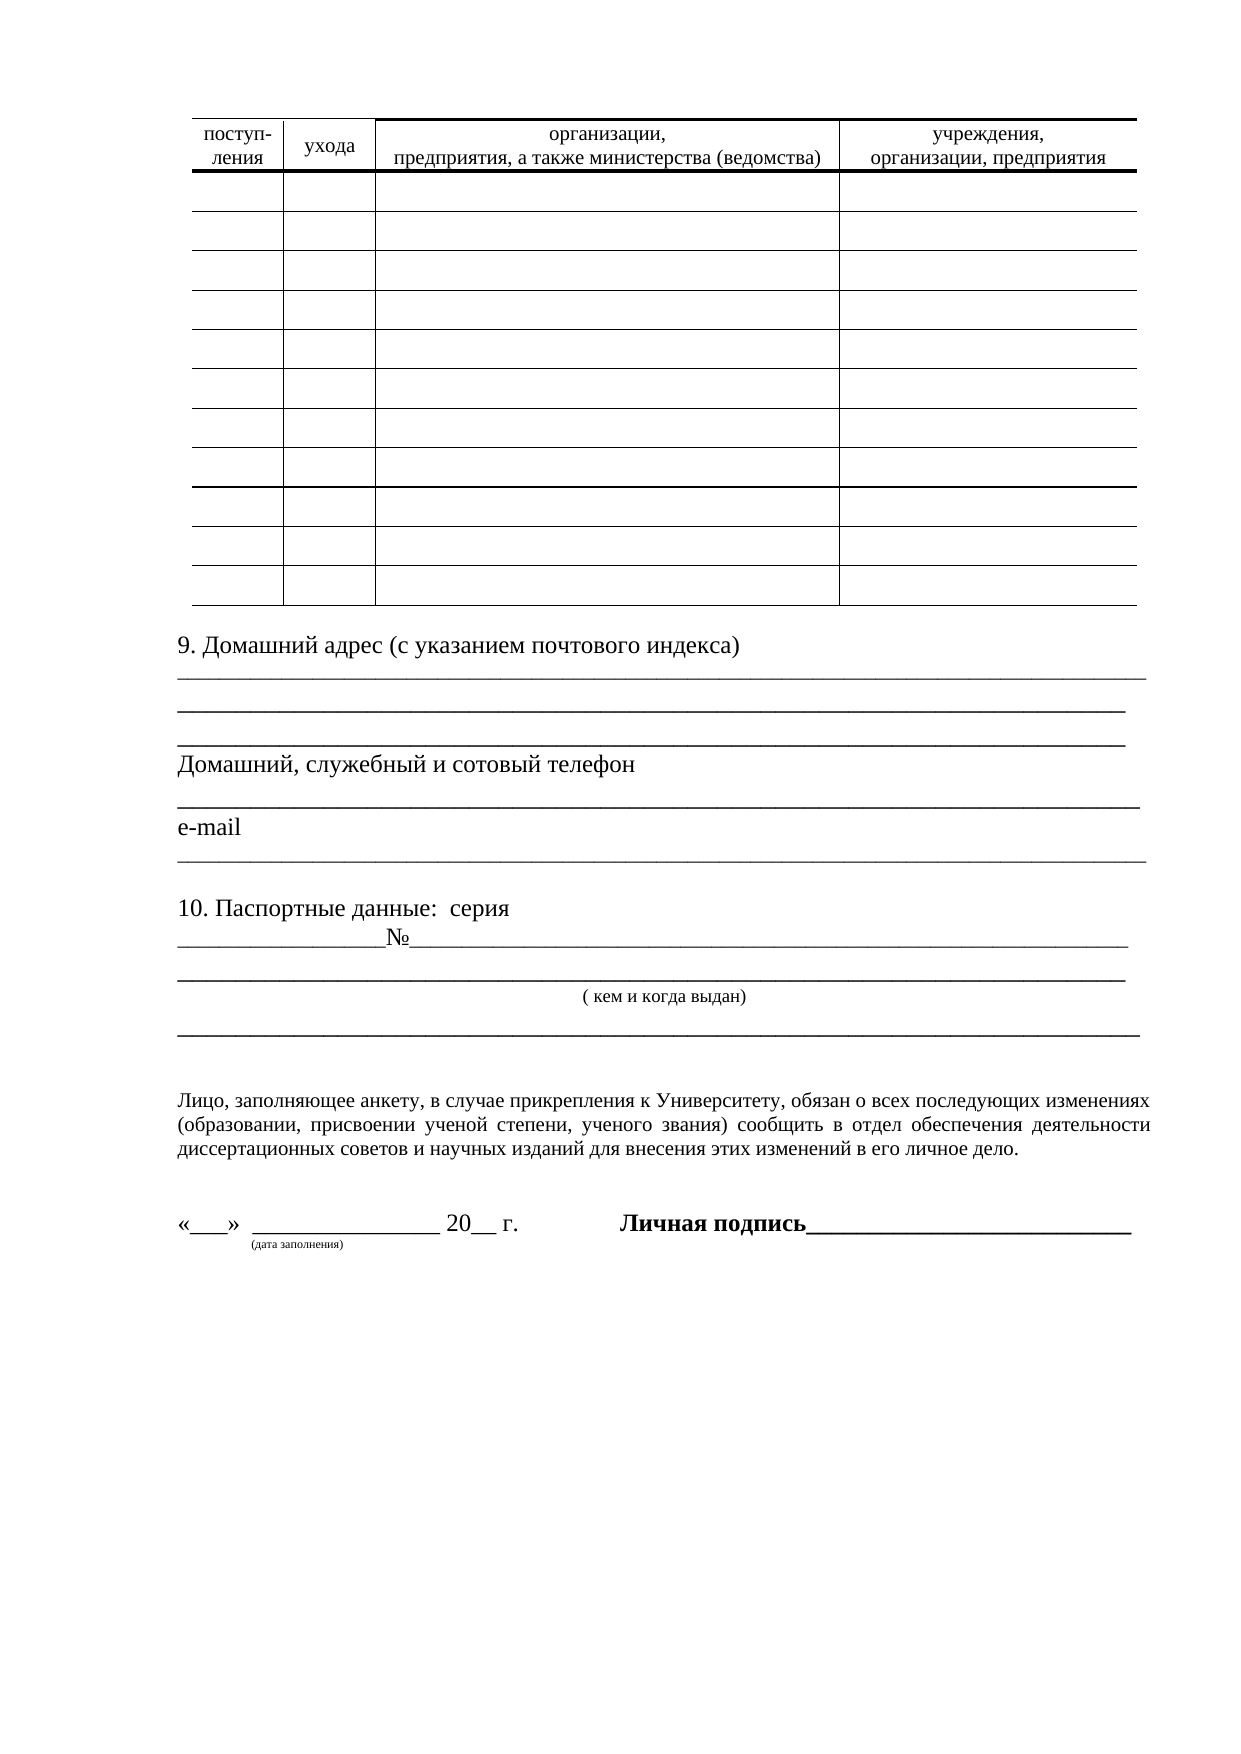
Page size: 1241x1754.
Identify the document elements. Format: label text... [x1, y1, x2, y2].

table_cell [376, 251, 839, 289]
table_cell [376, 291, 839, 329]
table_cell [284, 330, 375, 368]
table_cell [376, 369, 839, 408]
table_cell [284, 291, 375, 329]
table_cell [284, 488, 375, 526]
table_cell [192, 330, 283, 368]
table_cell [284, 369, 375, 408]
table_cell [284, 409, 375, 447]
text _________________________________________________________________ [177, 951, 1152, 984]
text e-mail _____________________________________________________________________________________________ [177, 812, 1152, 865]
text _________________________________________________________________ [177, 716, 1152, 749]
table_cell [376, 566, 839, 604]
text 9. Домашний адрес (с указанием почтового индекса) _____________________________________________________________________________________________ [177, 630, 1152, 682]
table_cell [376, 527, 839, 565]
table_cell [840, 251, 1137, 289]
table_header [376, 121, 839, 169]
table_cell [192, 448, 283, 486]
table_cell [840, 330, 1137, 368]
table_cell [376, 488, 839, 526]
table_cell [192, 251, 283, 289]
table_cell [840, 212, 1137, 250]
table_cell ухода [284, 119, 375, 169]
table_cell [376, 330, 839, 368]
table_cell [840, 527, 1137, 565]
table_cell [840, 566, 1137, 604]
table_cell [840, 173, 1137, 211]
table_cell поступ- ления [192, 119, 283, 169]
text 10. Паспортные данные: серия ____________________№_____________________________________________________________________ [177, 893, 1152, 951]
text Лицо, заполняющее анкету, в случае прикрепления к Университету, обязан о всех последующих изменениях (образовании, присвоении ученой степени, ученого звания) сообщить в отдел обеспечения деятельности диссертационных советов и научных изданий для внесения этих изменений в его личное дело. [177, 1088, 1152, 1160]
table_cell [376, 212, 839, 250]
table_cell [840, 488, 1137, 526]
table_cell [192, 369, 283, 408]
table_cell [376, 448, 839, 486]
table_cell [284, 448, 375, 486]
table_cell [284, 527, 375, 565]
table_cell [284, 251, 375, 289]
text __________________________________________________________________ [177, 1006, 1152, 1039]
text (дата заполнения) [177, 1237, 1152, 1261]
table_cell [376, 409, 839, 447]
table_cell [192, 409, 283, 447]
table_cell [192, 212, 283, 250]
table_cell [376, 173, 839, 211]
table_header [840, 121, 1137, 169]
text _________________________________________________________________ [177, 682, 1152, 716]
text Домашний, служебный и сотовый телефон __________________________________________________________________ [177, 749, 1152, 812]
table_cell [284, 212, 375, 250]
table_cell [192, 488, 283, 526]
table_cell [840, 369, 1137, 408]
table_cell [840, 448, 1137, 486]
table_cell [192, 566, 283, 604]
table_cell [192, 527, 283, 565]
table_cell [192, 291, 283, 329]
table_cell [192, 173, 283, 211]
table_cell [284, 173, 375, 211]
text «___» _______________ 20__ г. Личная подпись__________________________ [177, 1208, 1152, 1237]
text ( кем и когда выдан) [177, 984, 1152, 1006]
table_cell [840, 409, 1137, 447]
table_cell [284, 566, 375, 604]
table_cell [840, 291, 1137, 329]
